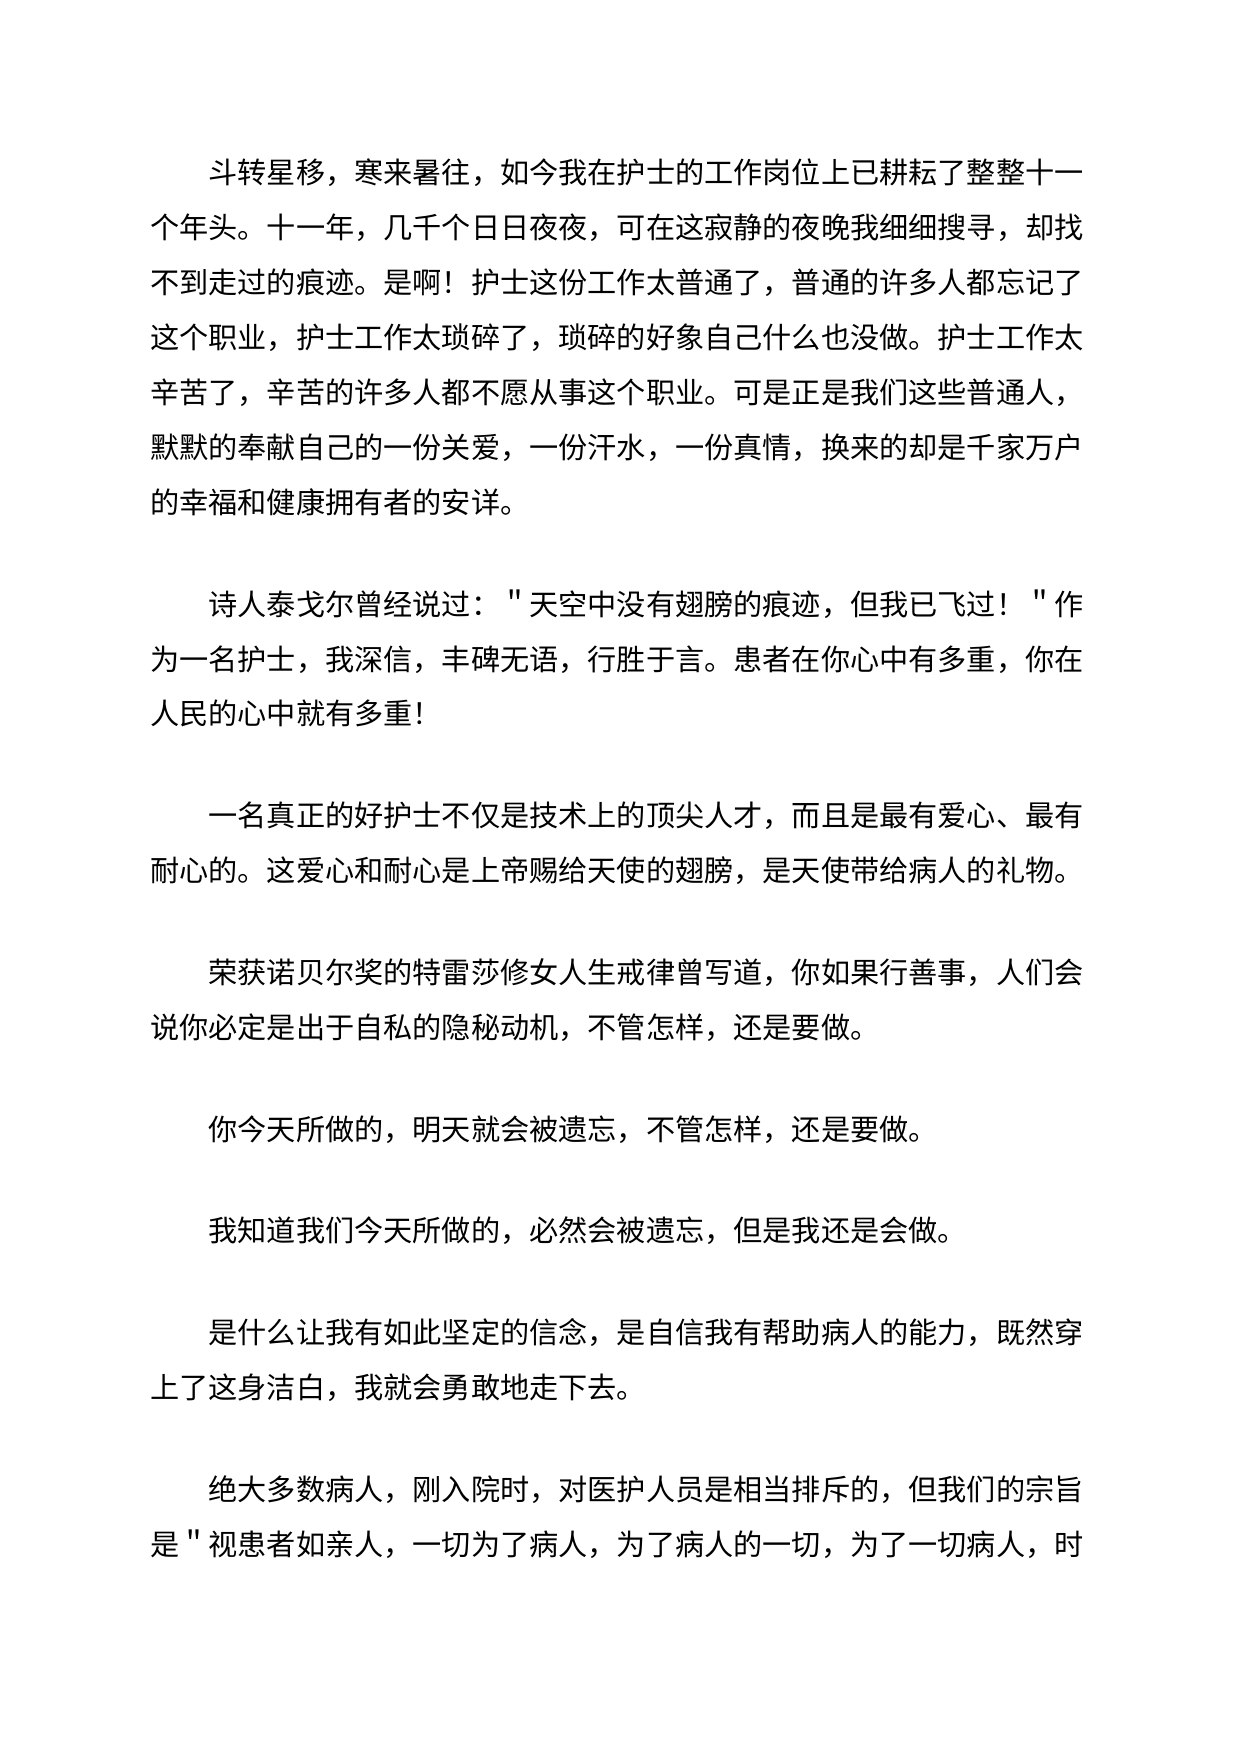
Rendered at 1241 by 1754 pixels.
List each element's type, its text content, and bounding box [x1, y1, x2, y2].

text 我知道我们今天所做的，必然会被遗忘，但是我还是会做。 [150, 1208, 1090, 1250]
text 你今天所做的，明天就会被遗忘，不管怎样，还是要做。 [150, 1106, 1090, 1148]
text 一名真正的好护士不仅是技术上的顶尖人才，而且是最有爱心、最有耐心的。这爱心和耐心是上帝赐给天使的翅膀，是天使带给病人的礼物。 [150, 793, 1090, 890]
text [150, 1466, 1090, 1563]
text 是什么让我有如此坚定的信念，是自信我有帮助病人的能力，既然穿上了这身洁白，我就会勇敢地走下去。 [150, 1309, 1090, 1407]
text 斗转星移，寒来暑往，如今我在护士的工作岗位上已耕耘了整整十一个年头。十一年，几千个日日夜夜，可在这寂静的夜晚我细细搜寻，却找不到走过的痕迹。是啊！护士这份工作太普通了，普通的许多人都忘记了这个职业，护士工作太琐碎了，琐碎的好象自己什么也没做。护士工作太辛苦了，辛苦的许多人都不愿从事这个职业。可是正是我们这些普通人，默默的奉献自己的一份关爱，一份汗水，一份真情，换来的却是千家万户的幸福和健康拥有者的安详。 [150, 150, 1090, 522]
text 荣获诺贝尔奖的特雷莎修女人生戒律曾写道，你如果行善事，人们会说你必定是出于自私的隐秘动机，不管怎样，还是要做。 [150, 949, 1090, 1047]
text 诗人泰戈尔曾经说过：＂天空中没有翅膀的痕迹，但我已飞过！＂作为一名护士，我深信，丰碑无语，行胜于言。患者在你心中有多重，你在人民的心中就有多重！ [150, 581, 1090, 733]
